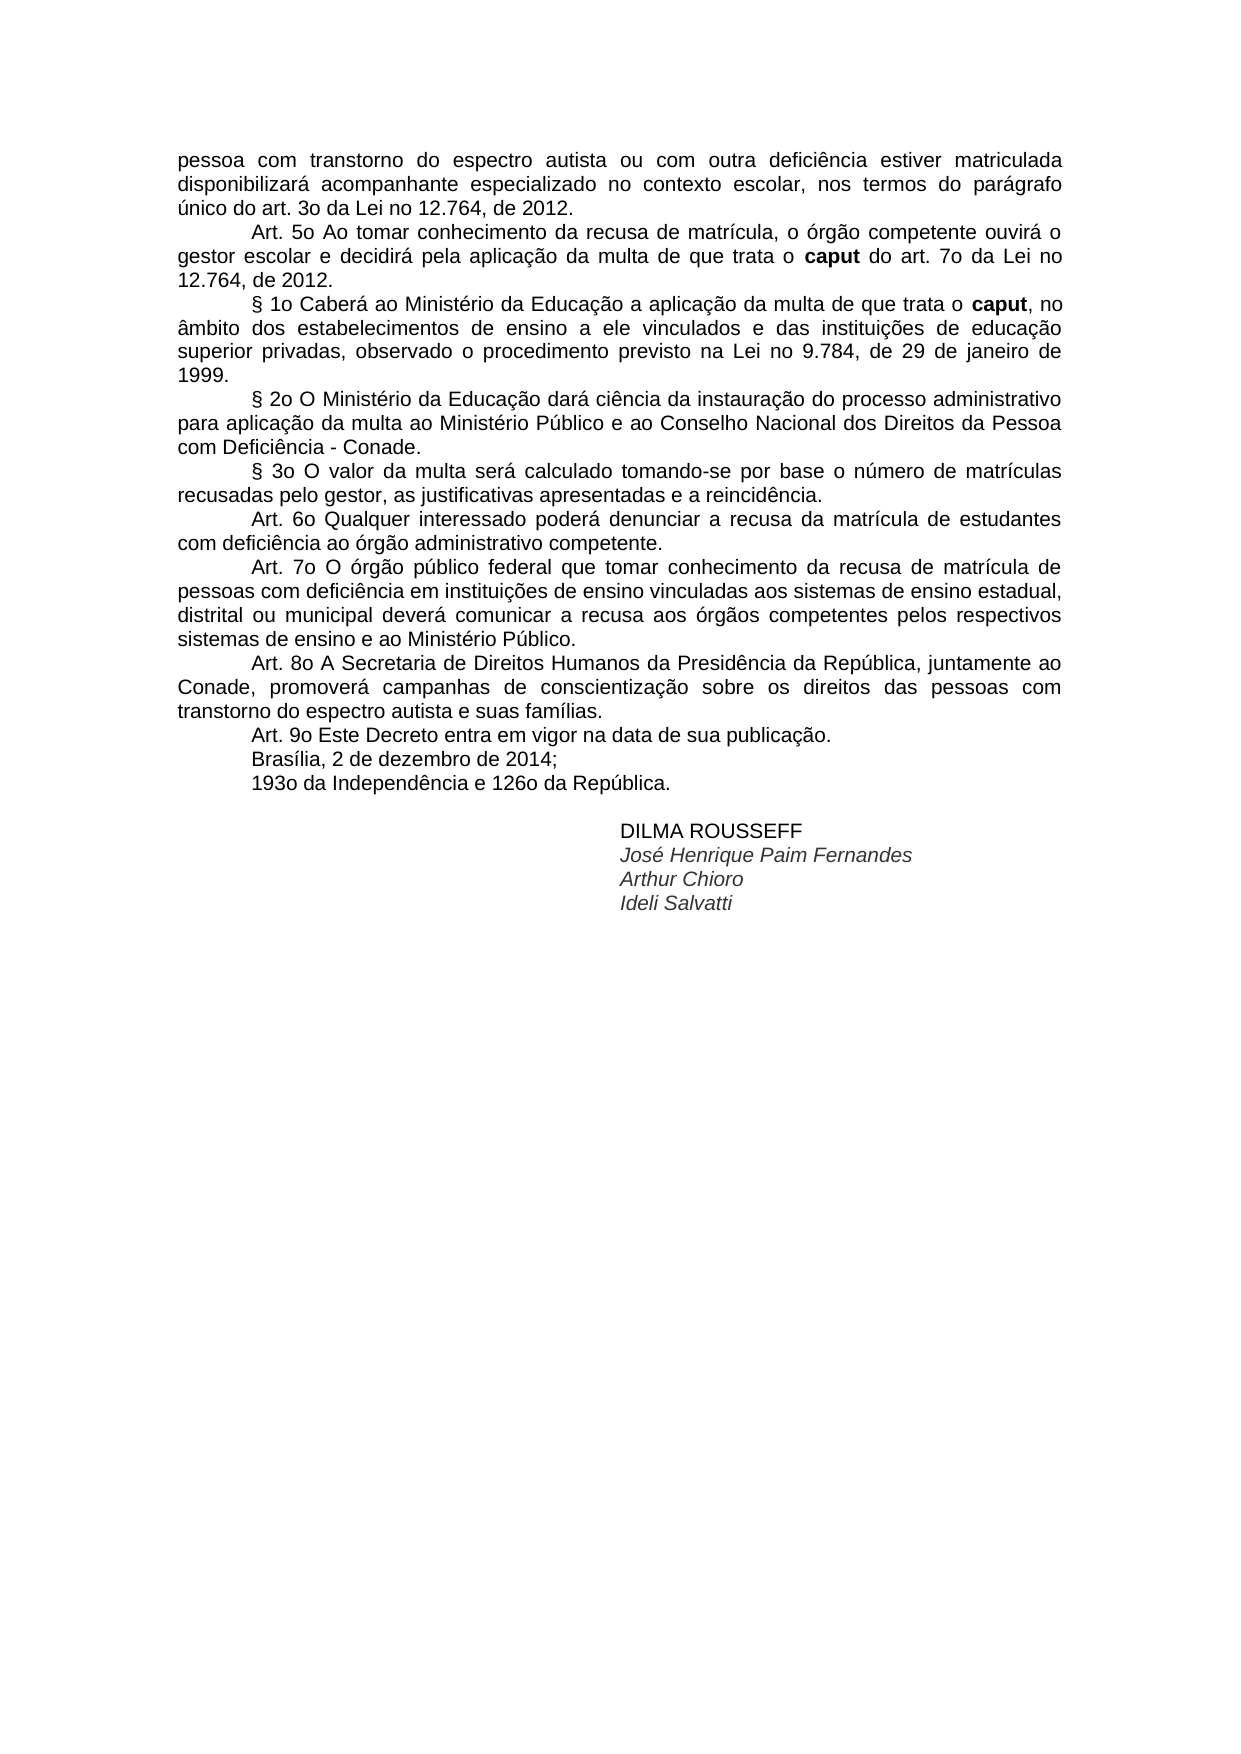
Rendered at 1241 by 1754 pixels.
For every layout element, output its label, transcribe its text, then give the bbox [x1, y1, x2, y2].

text Art. 8o A Secretaria de Direitos Humanos da Presidência da República, juntamente ao Conade, promoverá campanhas de conscientização sobre os direitos das pessoas com transtorno do espectro autista e suas famílias. [177, 651, 1063, 723]
text Ideli Salvatti [546, 890, 1063, 914]
text 193o da Independência e 126o da República. [177, 771, 1063, 794]
text DILMA ROUSSEFF [546, 818, 1063, 842]
text Art. 6o Qualquer interessado poderá denunciar a recusa da matrícula de estudantes com deficiência ao órgão administrativo competente. [177, 507, 1063, 555]
text Art. 9o Este Decreto entra em vigor na data de sua publicação. [177, 723, 1063, 747]
text Arthur Chioro [546, 866, 1063, 890]
text José Henrique Paim Fernandes [546, 842, 1063, 866]
text Art. 5o Ao tomar conhecimento da recusa de matrícula, o órgão competente ouvirá o gestor escolar e decidirá pela aplicação da multa de que trata o caput do art. 7o da Lei no 12.764, de 2012. [177, 219, 1063, 291]
text § 1o Caberá ao Ministério da Educação a aplicação da multa de que trata o caput, no âmbito dos estabelecimentos de ensino a ele vinculados e das instituições de educação superior privadas, observado o procedimento previsto na Lei no 9.784, de 29 de janeiro de 1999. [177, 291, 1063, 387]
text § 2o O Ministério da Educação dará ciência da instauração do processo administrativo para aplicação da multa ao Ministério Público e ao Conselho Nacional dos Direitos da Pessoa com Deficiência - Conade. [177, 387, 1063, 459]
text Art. 7o O órgão público federal que tomar conhecimento da recusa de matrícula de pessoas com deficiência em instituições de ensino vinculadas aos sistemas de ensino estadual, distrital ou municipal deverá comunicar a recusa aos órgãos competentes pelos respectivos sistemas de ensino e ao Ministério Público. [177, 555, 1063, 651]
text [177, 148, 1063, 219]
text Brasília, 2 de dezembro de 2014; [177, 747, 1063, 771]
text § 3o O valor da multa será calculado tomando-se por base o número de matrículas recusadas pelo gestor, as justificativas apresentadas e a reincidência. [177, 459, 1063, 507]
